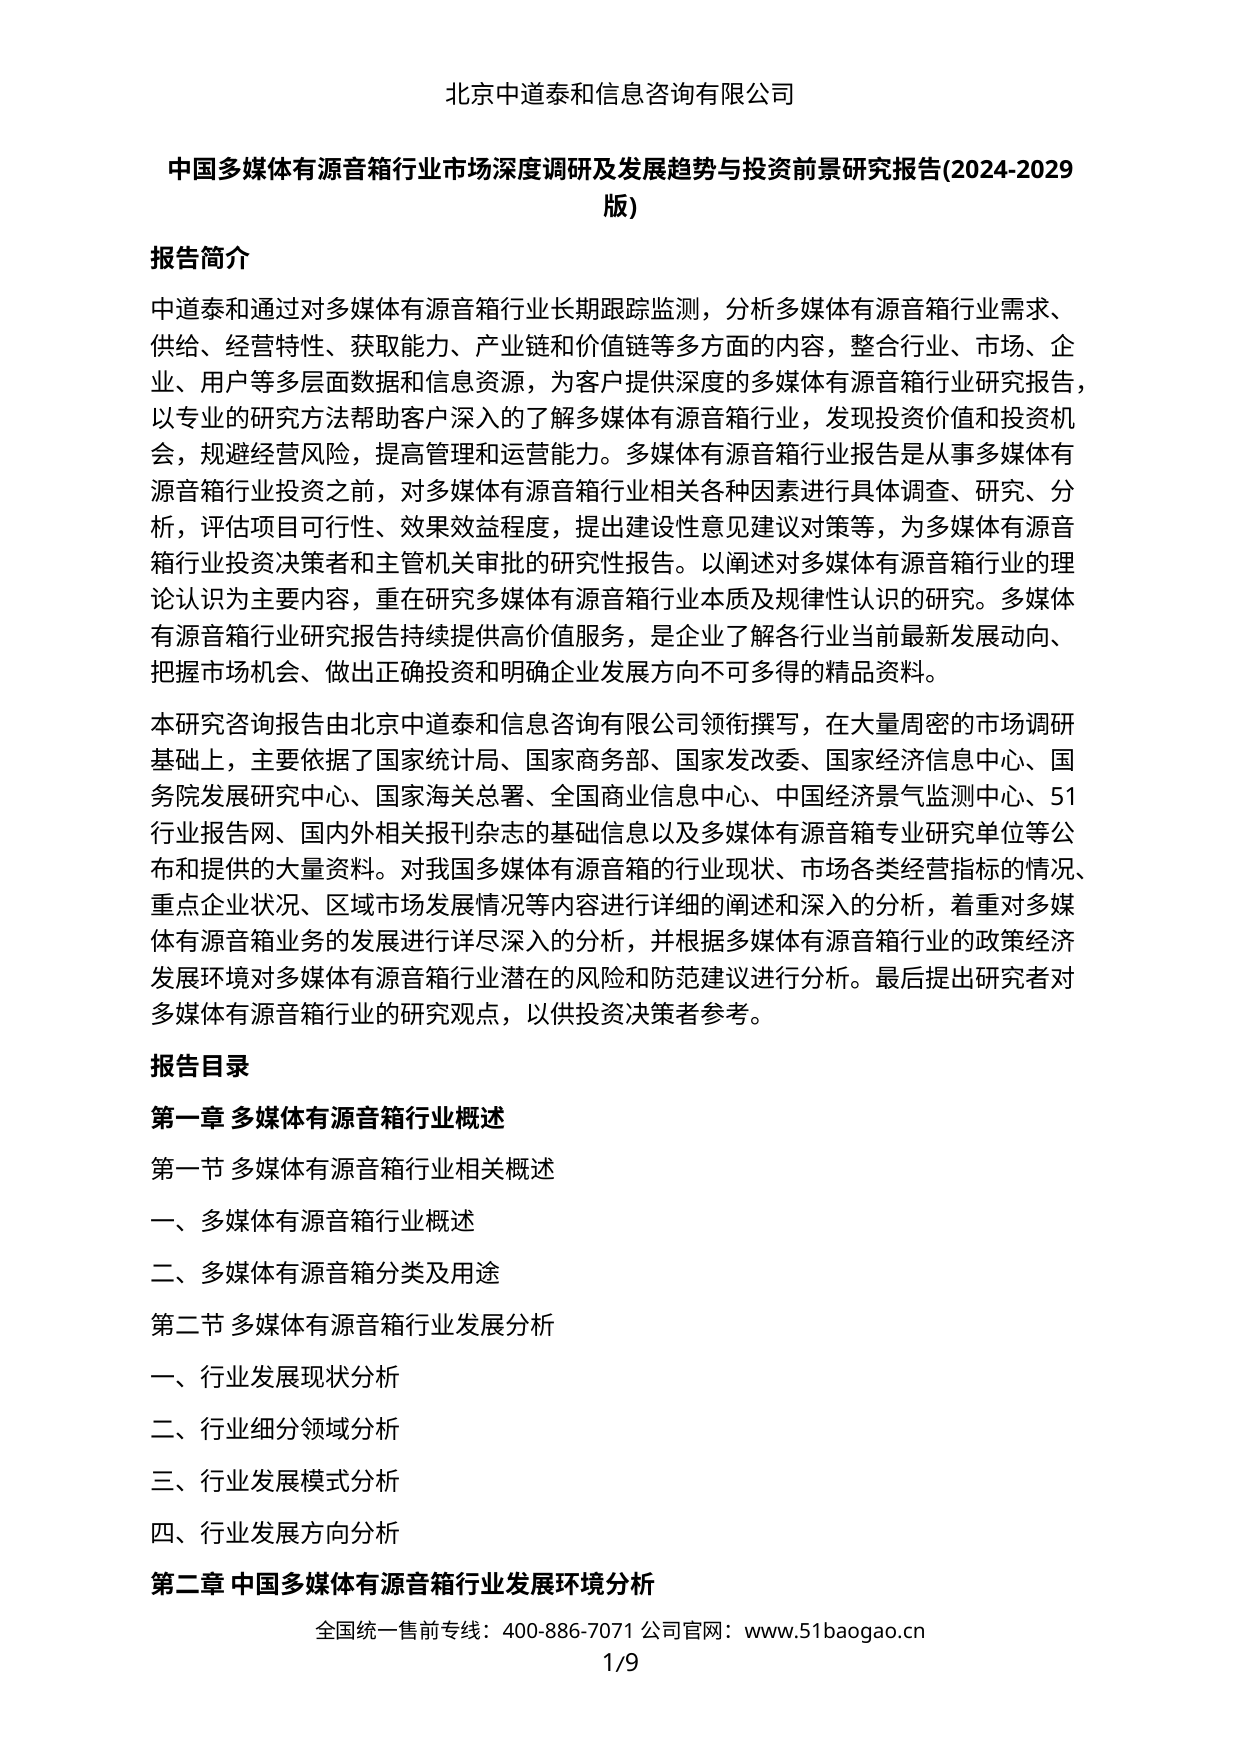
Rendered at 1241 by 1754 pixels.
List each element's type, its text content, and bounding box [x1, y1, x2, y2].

text 第一节 多媒体有源音箱行业相关概述 [150, 1150, 1090, 1186]
text 第二节 多媒体有源音箱行业发展分析 [150, 1306, 1090, 1342]
text 四、行业发展方向分析 [150, 1513, 1090, 1549]
text 二、行业细分领域分析 [150, 1409, 1090, 1446]
text 第二章 中国多媒体有源音箱行业发展环境分析 [150, 1565, 1090, 1601]
text 报告目录 [150, 1046, 1090, 1082]
text 三、行业发展模式分析 [150, 1461, 1090, 1497]
text 报告简介 [150, 238, 1090, 274]
text 第一章 多媒体有源音箱行业概述 [150, 1098, 1090, 1134]
text 本研究咨询报告由北京中道泰和信息咨询有限公司领衔撰写，在大量周密的市场调研基础上，主要依据了国家统计局、国家商务部、国家发改委、国家经济信息中心、国务院发展研究中心、国家海关总署、全国商业信息中心、中国经济景气监测中心、51行业报告网、国内外相关报刊杂志的基础信息以及多媒体有源音箱专业研究单位等公布和提供的大量资料。对我国多媒体有源音箱的行业现状、市场各类经营指标的情况、重点企业状况、区域市场发展情况等内容进行详细的阐述和深入的分析，着重对多媒体有源音箱业务的发展进行详尽深入的分析，并根据多媒体有源音箱行业的政策经济发展环境对多媒体有源音箱行业潜在的风险和防范建议进行分析。最后提出研究者对多媒体有源音箱行业的研究观点，以供投资决策者参考。 [150, 704, 1090, 1031]
text 中道泰和通过对多媒体有源音箱行业长期跟踪监测，分析多媒体有源音箱行业需求、供给、经营特性、获取能力、产业链和价值链等多方面的内容，整合行业、市场、企业、用户等多层面数据和信息资源，为客户提供深度的多媒体有源音箱行业研究报告，以专业的研究方法帮助客户深入的了解多媒体有源音箱行业，发现投资价值和投资机会，规避经营风险，提高管理和运营能力。多媒体有源音箱行业报告是从事多媒体有源音箱行业投资之前，对多媒体有源音箱行业相关各种因素进行具体调查、研究、分析，评估项目可行性、效果效益程度，提出建设性意见建议对策等，为多媒体有源音箱行业投资决策者和主管机关审批的研究性报告。以阐述对多媒体有源音箱行业的理论认识为主要内容，重在研究多媒体有源音箱行业本质及规律性认识的研究。多媒体有源音箱行业研究报告持续提供高价值服务，是企业了解各行业当前最新发展动向、把握市场机会、做出正确投资和明确企业发展方向不可多得的精品资料。 [150, 290, 1090, 689]
text 一、行业发展现状分析 [150, 1357, 1090, 1394]
text 中国多媒体有源音箱行业市场深度调研及发展趋势与投资前景研究报告(2024-2029版) [150, 150, 1090, 222]
text 二、多媒体有源音箱分类及用途 [150, 1254, 1090, 1290]
text 一、多媒体有源音箱行业概述 [150, 1202, 1090, 1238]
